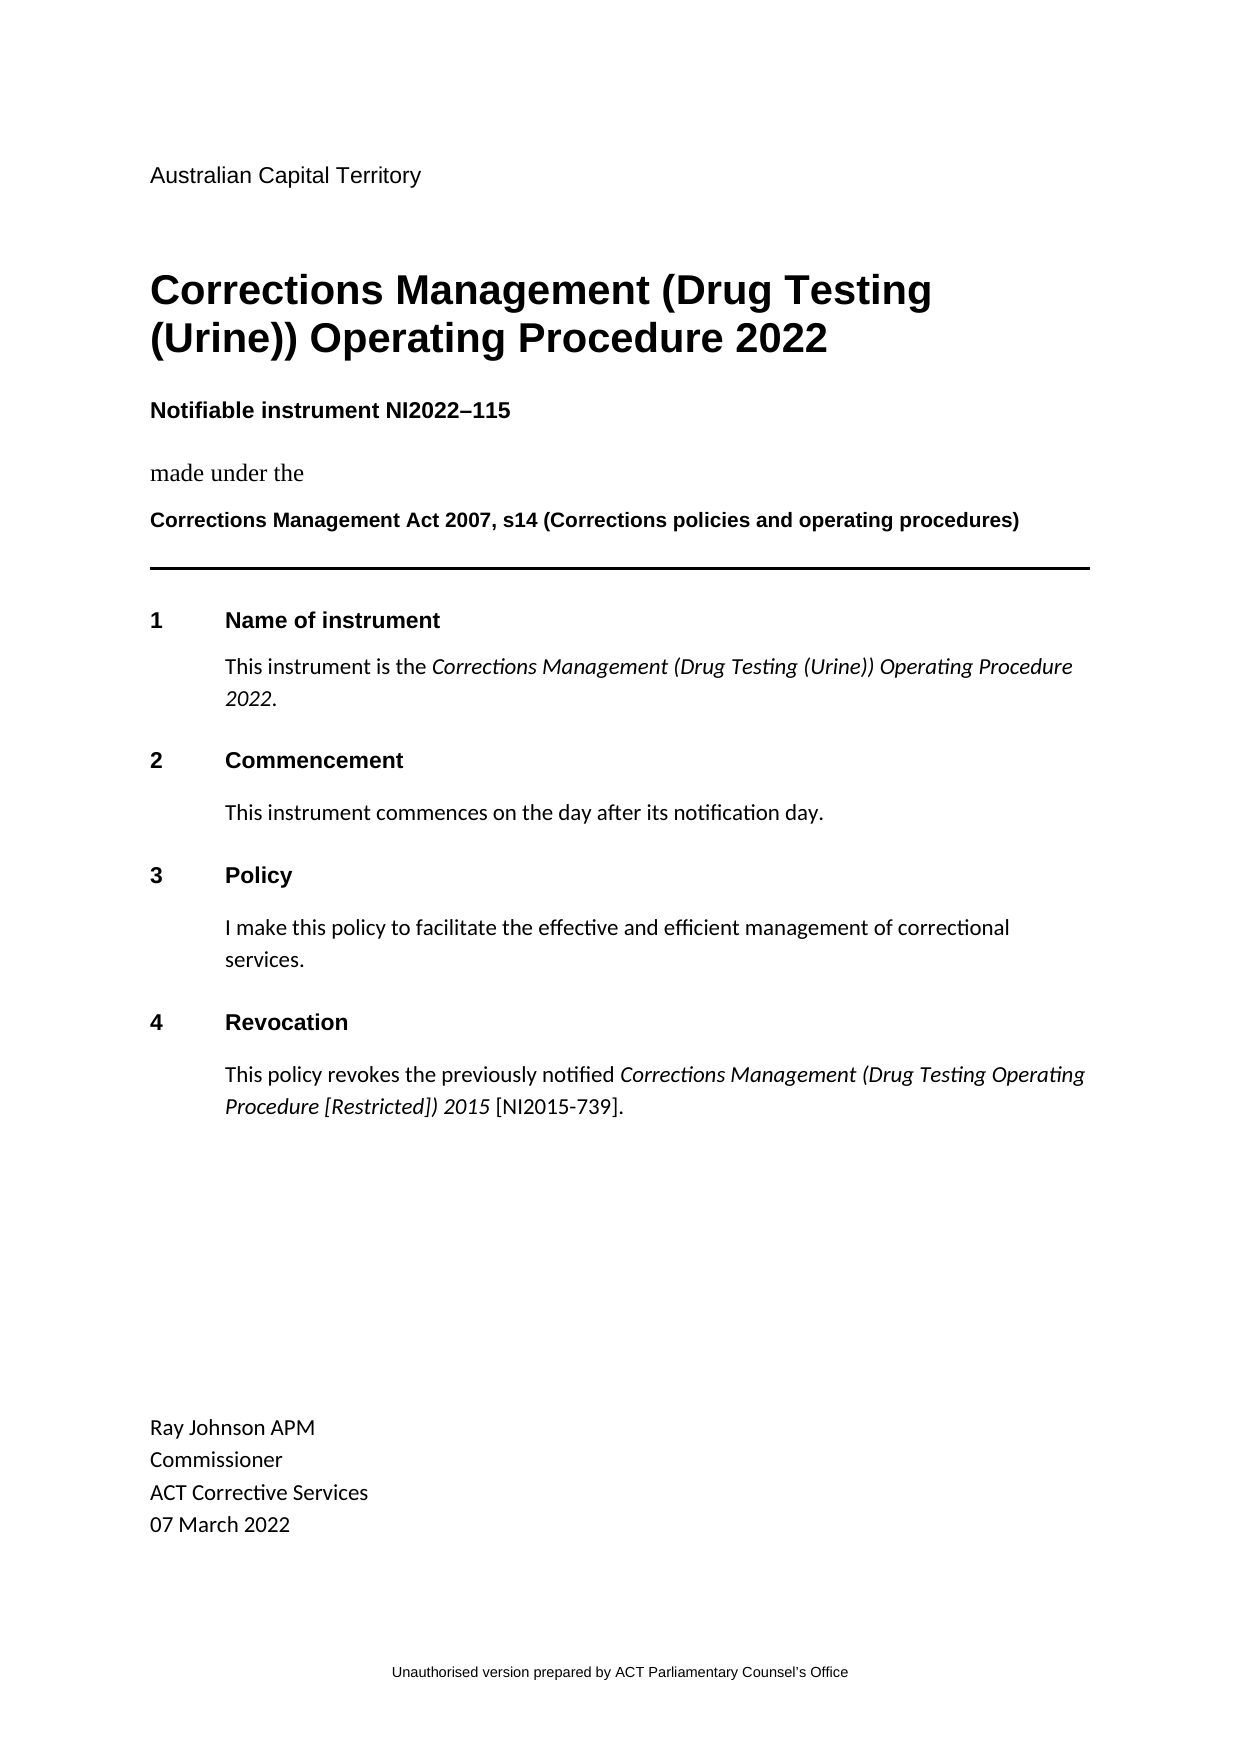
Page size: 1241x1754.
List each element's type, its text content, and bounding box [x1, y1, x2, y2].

text 4 Revocation [150, 1009, 1090, 1035]
text I make this policy to facilitate the effective and efficient management of correctional services. [225, 913, 1090, 973]
text Corrections Management (Drug Testing (Urine)) Operating Procedure 2022 [150, 266, 1090, 361]
text 1 Name of instrument [150, 607, 1090, 633]
text This instrument is the Corrections Management (Drug Testing (Urine)) Operating Procedure 2022. [225, 652, 1090, 712]
text This instrument commences on the day after its notification day. [225, 798, 1090, 827]
text Ray Johnson APM Commissioner ACT Corrective Services 07 March 2022 [150, 1413, 1090, 1538]
text 3 Policy [150, 862, 1090, 888]
text This policy revokes the previously notified Corrections Management (Drug Testing Operating Procedure [Restricted]) 2015 [NI2015-739]. [225, 1060, 1090, 1120]
text Corrections Management Act 2007, s14 (Corrections policies and operating procedures) [150, 508, 1090, 532]
text made under the [150, 458, 1090, 487]
text Notifiable instrument NI2022–115 [150, 397, 1090, 423]
text Australian Capital Territory [150, 162, 1090, 189]
text 2 Commencement [150, 747, 1090, 774]
